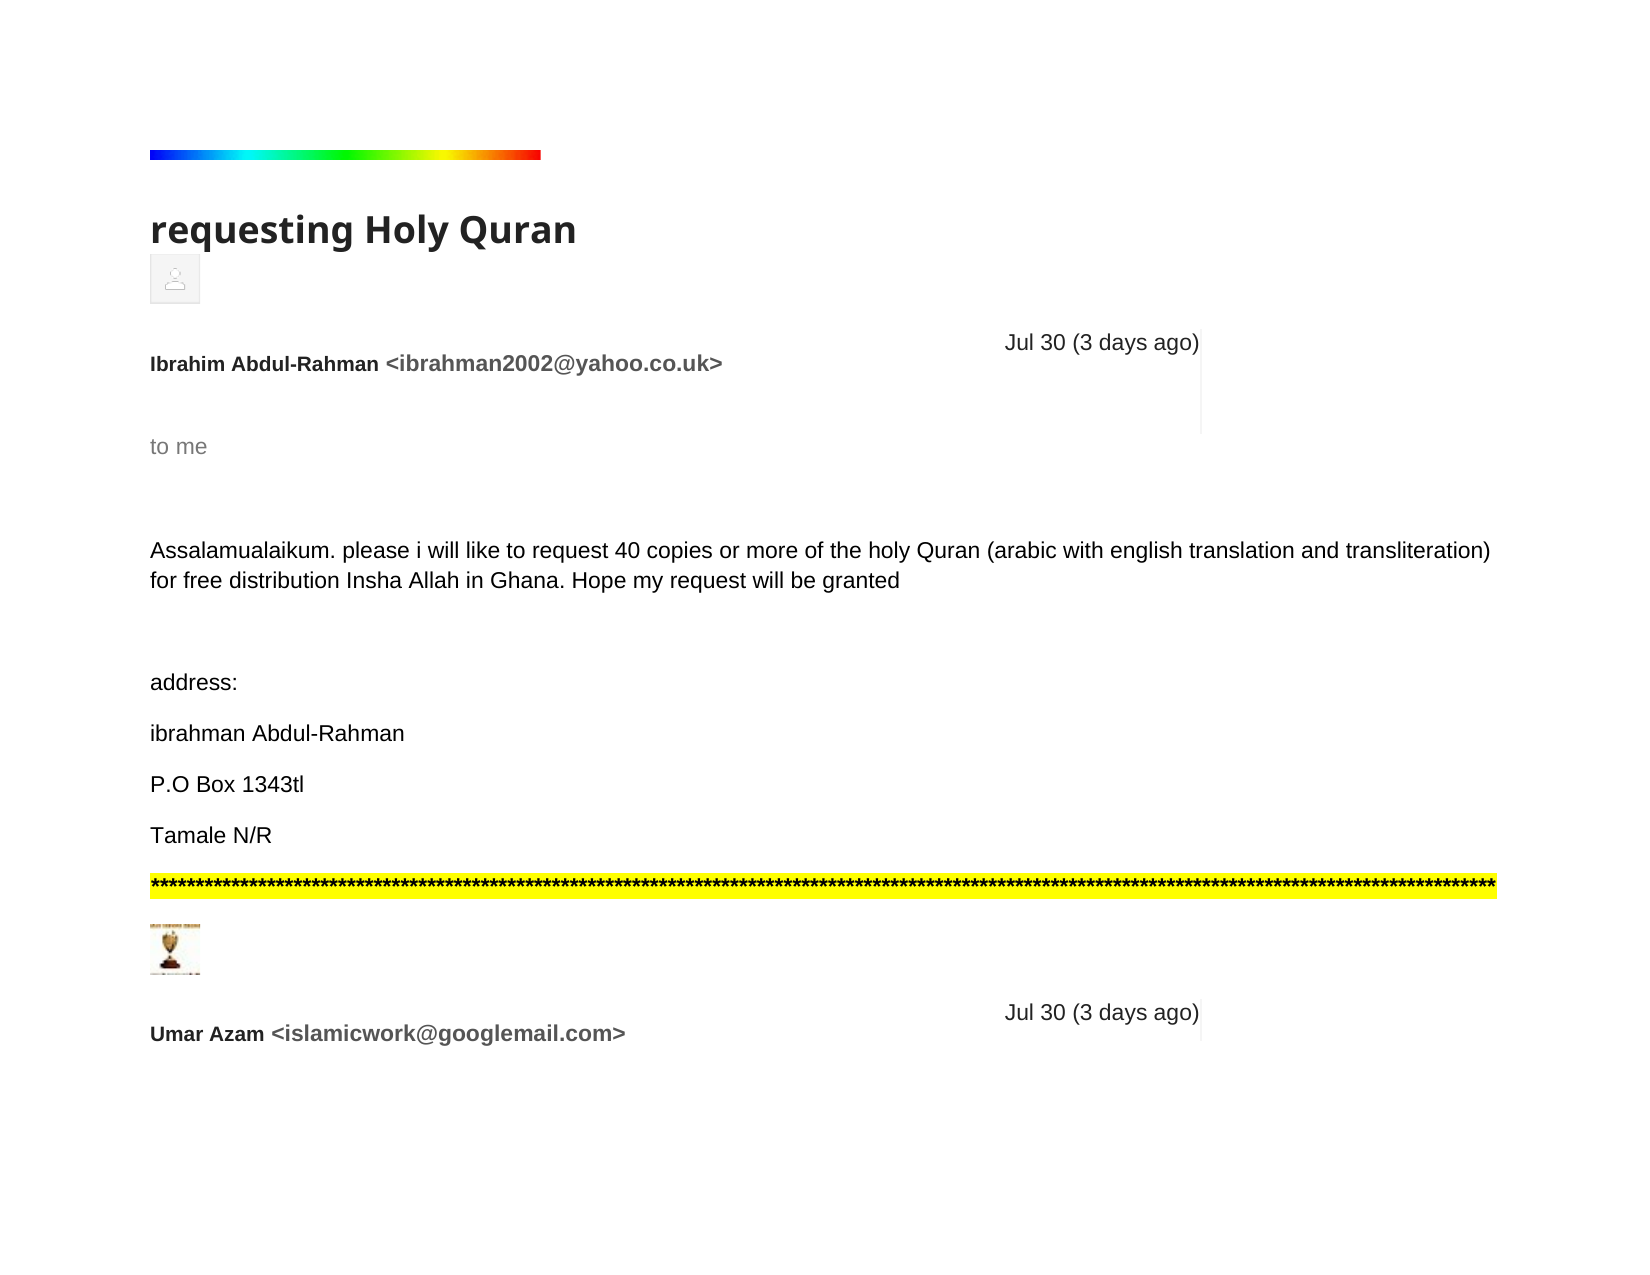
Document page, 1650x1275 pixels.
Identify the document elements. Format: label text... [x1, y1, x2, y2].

table_header [150, 999, 1001, 1103]
picture [150, 150, 213, 160]
table_cell [150, 433, 1200, 537]
table_header Jul 30 (3 days ago) [1001, 999, 1199, 1103]
text Assalamualaikum. please i will like to request 40 copies or more of the holy Quran (arabic with english translation and transliteration) for free distribution Insha Allah in Ghana. Hope my request will be granted [150, 537, 1500, 593]
picture [150, 924, 200, 975]
table_header [150, 329, 1001, 433]
text Tamale N/R [150, 822, 1500, 848]
picture [228, 150, 541, 160]
text ibrahman Abdul-Rahman [150, 720, 1500, 746]
text P.O Box 1343tl [150, 771, 1500, 797]
picture [150, 254, 200, 304]
text address: [150, 669, 1500, 695]
table_header Jul 30 (3 days ago) [1001, 329, 1199, 433]
subtitle requesting Holy Quran [150, 203, 1500, 254]
